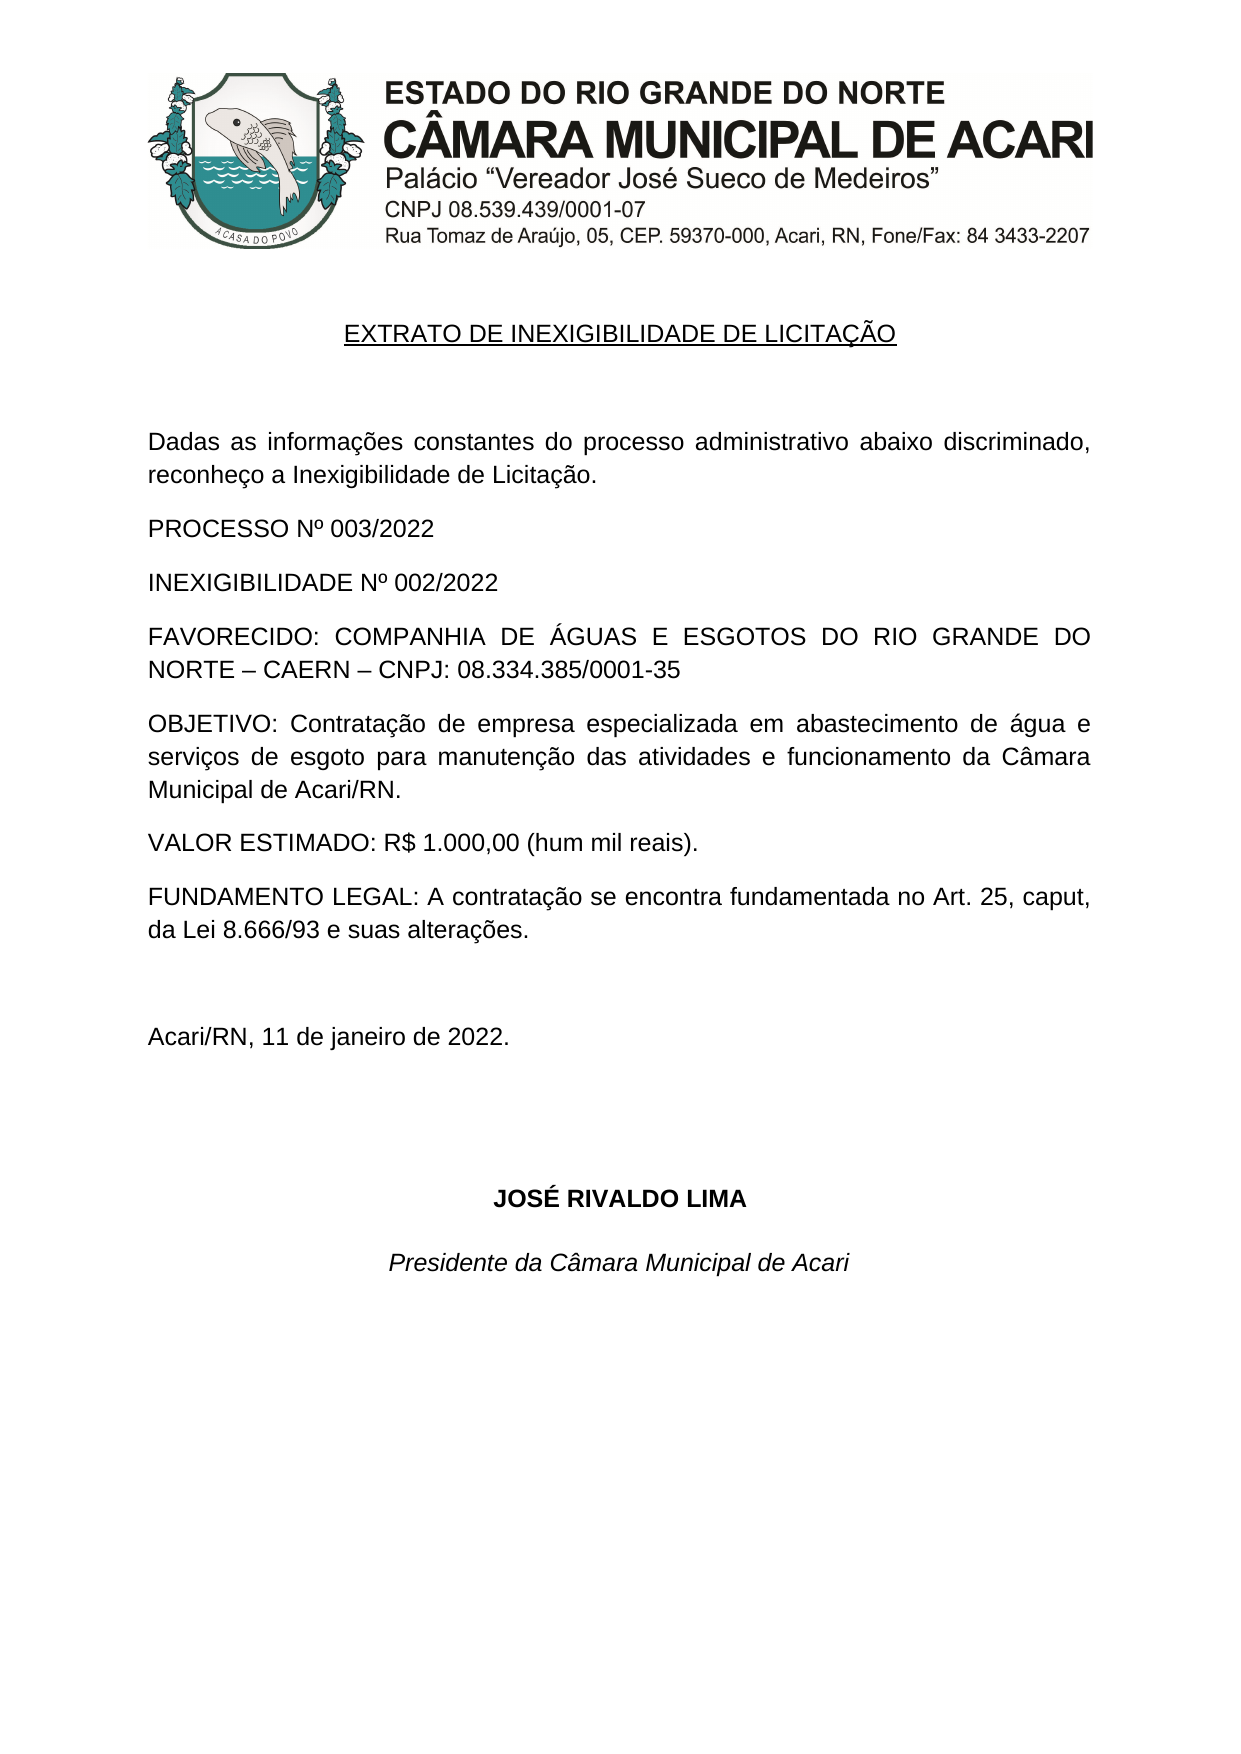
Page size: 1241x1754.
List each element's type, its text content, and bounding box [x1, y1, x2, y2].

text FAVORECIDO: COMPANHIA DE ÁGUAS E ESGOTOS DO RIO GRANDE DO NORTE – CAERN – CNPJ: 08.334.385/0001-35 [148, 622, 1092, 683]
text FUNDAMENTO LEGAL: A contratação se encontra fundamentada no Art. 25, caput, da Lei 8.666/93 e suas alterações. [148, 882, 1092, 944]
text PROCESSO Nº 003/2022 [148, 514, 1092, 543]
text OBJETIVO: Contratação de empresa especializada em abastecimento de água e serviços de esgoto para manutenção das atividades e funcionamento da Câmara Municipal de Acari/RN. [148, 708, 1092, 803]
text JOSÉ RIVALDO LIMA [148, 1184, 1092, 1213]
text INEXIGIBILIDADE Nº 002/2022 [148, 568, 1092, 597]
text Dadas as informações constantes do processo administrativo abaixo discriminado, reconheço a Inexigibilidade de Licitação. [148, 427, 1092, 489]
text Acari/RN, 11 de janeiro de 2022. [148, 1022, 1092, 1051]
picture [147, 73, 1093, 249]
text Presidente da Câmara Municipal de Acari [148, 1248, 1092, 1277]
text EXTRATO DE INEXIGIBILIDADE DE LICITAÇÃO [148, 319, 1092, 348]
text VALOR ESTIMADO: R$ 1.000,00 (hum mil reais). [148, 828, 1092, 857]
